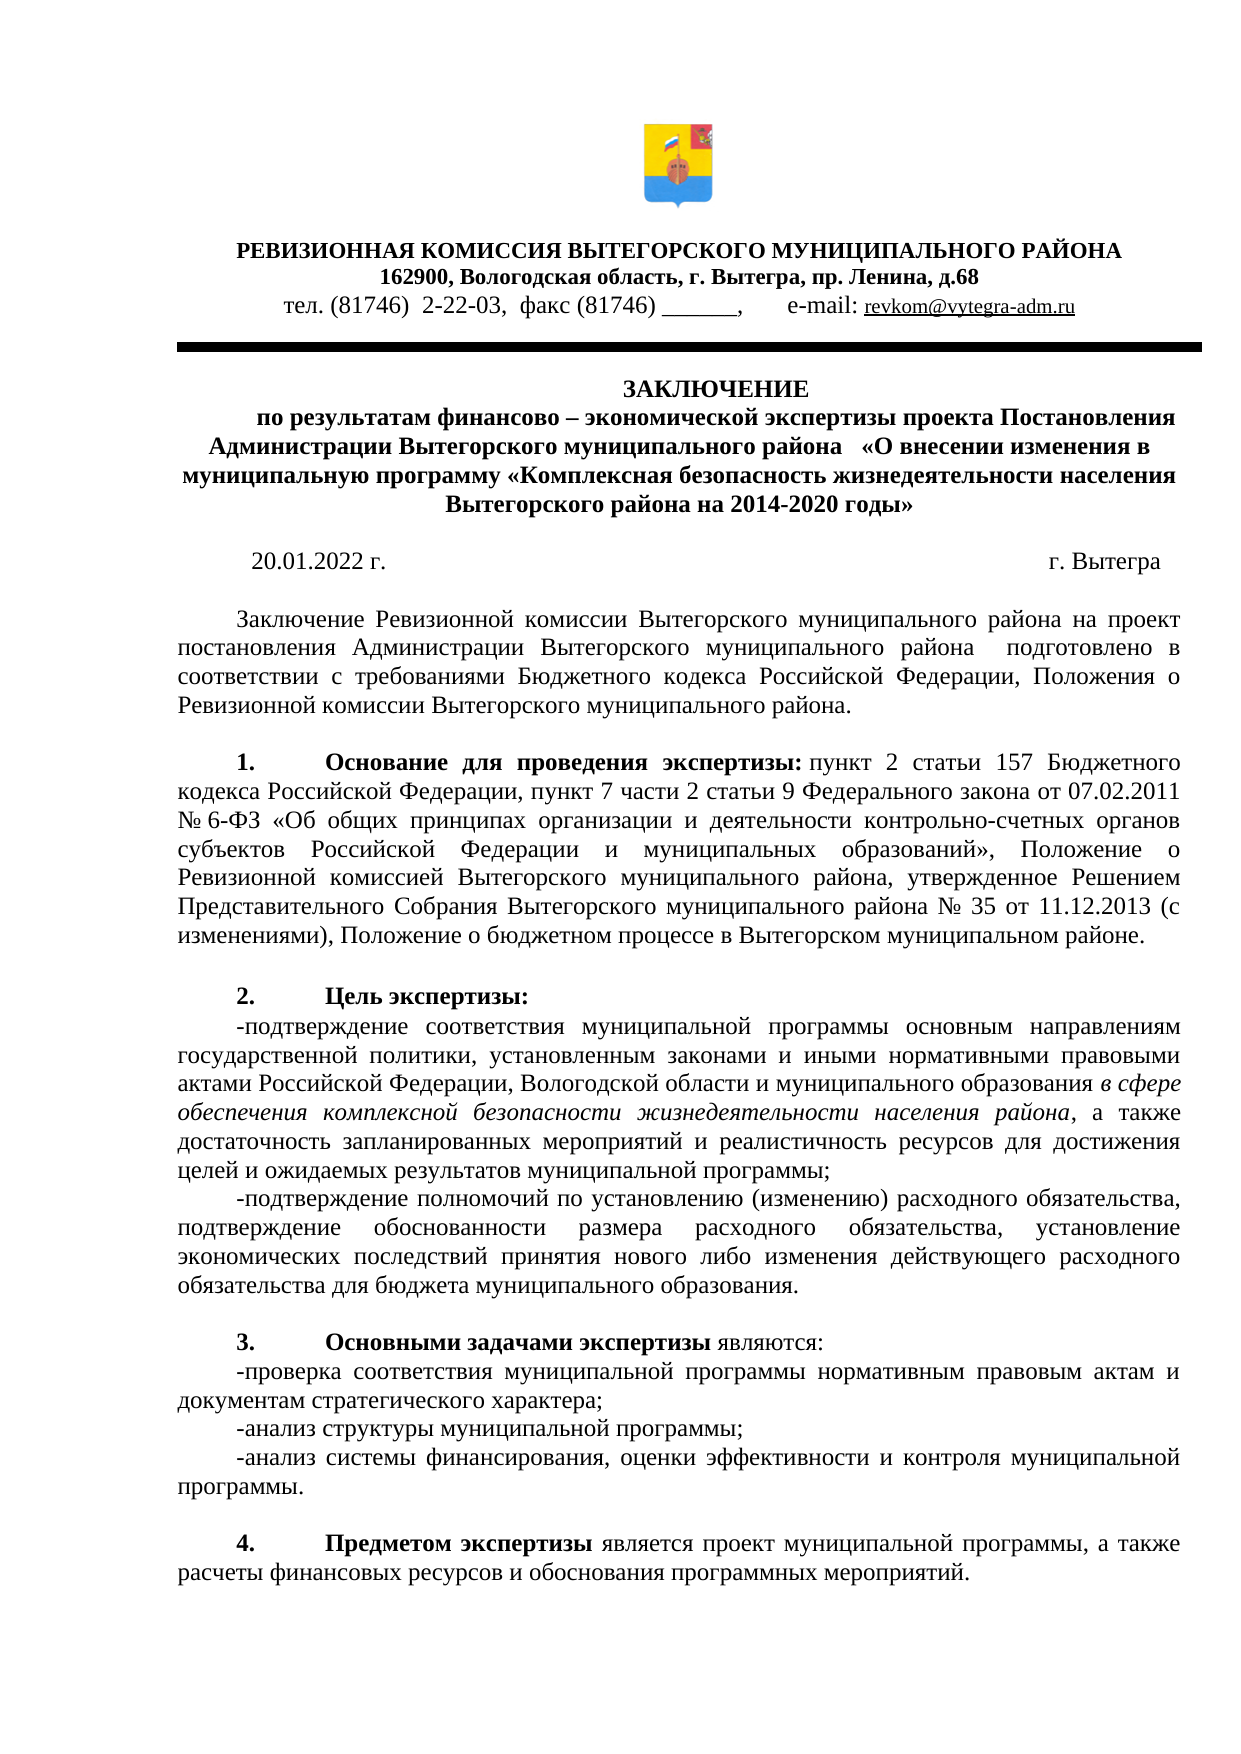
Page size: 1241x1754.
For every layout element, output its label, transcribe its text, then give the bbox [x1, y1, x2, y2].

text Заключение Ревизионной комиссии Вытегорского муниципального района на проект постановления Администрации Вытегорского муниципального района подготовлено в соответствии с требованиями Бюджетного кодекса Российской Федерации, Положения о Ревизионной комиссии Вытегорского муниципального района. [177, 604, 1181, 719]
text -анализ системы финансирования, оценки эффективности и контроля муниципальной программы. [177, 1442, 1181, 1500]
list Основными задачами экспертизы являются: [177, 1327, 1181, 1356]
text -подтверждение соответствия муниципальной программы основным направлениям государственной политики, установленным законами и иными нормативными правовыми актами Российской Федерации, Вологодской области и муниципального образования в сфере обеспечения комплексной безопасности жизнедеятельности населения района, а также достаточность запланированных мероприятий и реалистичность ресурсов для достижения целей и ожидаемых результатов муниципальной программы; [177, 1011, 1181, 1183]
text тел. (81746) 2-22-03, факс (81746) ______, e-mail: revkom@vytegra-adm.ru [177, 290, 1181, 318]
list Цель экспертизы: [177, 977, 1181, 1011]
text по результатам финансово – экономической экспертизы проекта Постановления Администрации Вытегорского муниципального района «О внесении изменения в муниципальную программу «Комплексная безопасность жизнедеятельности населения Вытегорского района на 2014-2020 годы» [177, 402, 1181, 517]
text -проверка соответствия муниципальной программы нормативным правовым актам и документам стратегического характера; [177, 1356, 1181, 1413]
list Предметом экспертизы является проект муниципальной программы, а также расчеты финансовых ресурсов и обоснования программных мероприятий. [177, 1528, 1181, 1586]
text 20.01.2022 г. г. Вытегра [177, 546, 1181, 575]
list Основание для проведения экспертизы: пункт 2 статьи 157 Бюджетного кодекса Российской Федерации, пункт 7 части 2 статьи 9 Федерального закона от 07.02.2011 № 6-ФЗ «Об общих принципах организации и деятельности контрольно-счетных органов субъектов Российской Федерации и муниципальных образований», Положение о Ревизионной комиссией Вытегорского муниципального района, утвержденное Решением Представительного Собрания Вытегорского муниципального района № 35 от 11.12.2013 (с изменениями), Положение о бюджетном процессе в Вытегорском муниципальном районе. [177, 747, 1181, 949]
text РЕВИЗИОННАЯ КОМИССИЯ ВЫТЕГОРСКОГО МУНИЦИПАЛЬНОГО РАЙОНА [177, 237, 1181, 263]
text -анализ структуры муниципальной программы; [177, 1413, 1181, 1442]
picture [639, 118, 720, 212]
text ЗАКЛЮЧЕНИЕ [177, 374, 1181, 402]
text 162900, Вологодская область, г. Вытегра, пр. Ленина, д.68 [177, 263, 1181, 290]
text -подтверждение полномочий по установлению (изменению) расходного обязательства, подтверждение обоснованности размера расходного обязательства, установление экономических последствий принятия нового либо изменения действующего расходного обязательства для бюджета муниципального образования. [177, 1183, 1181, 1298]
